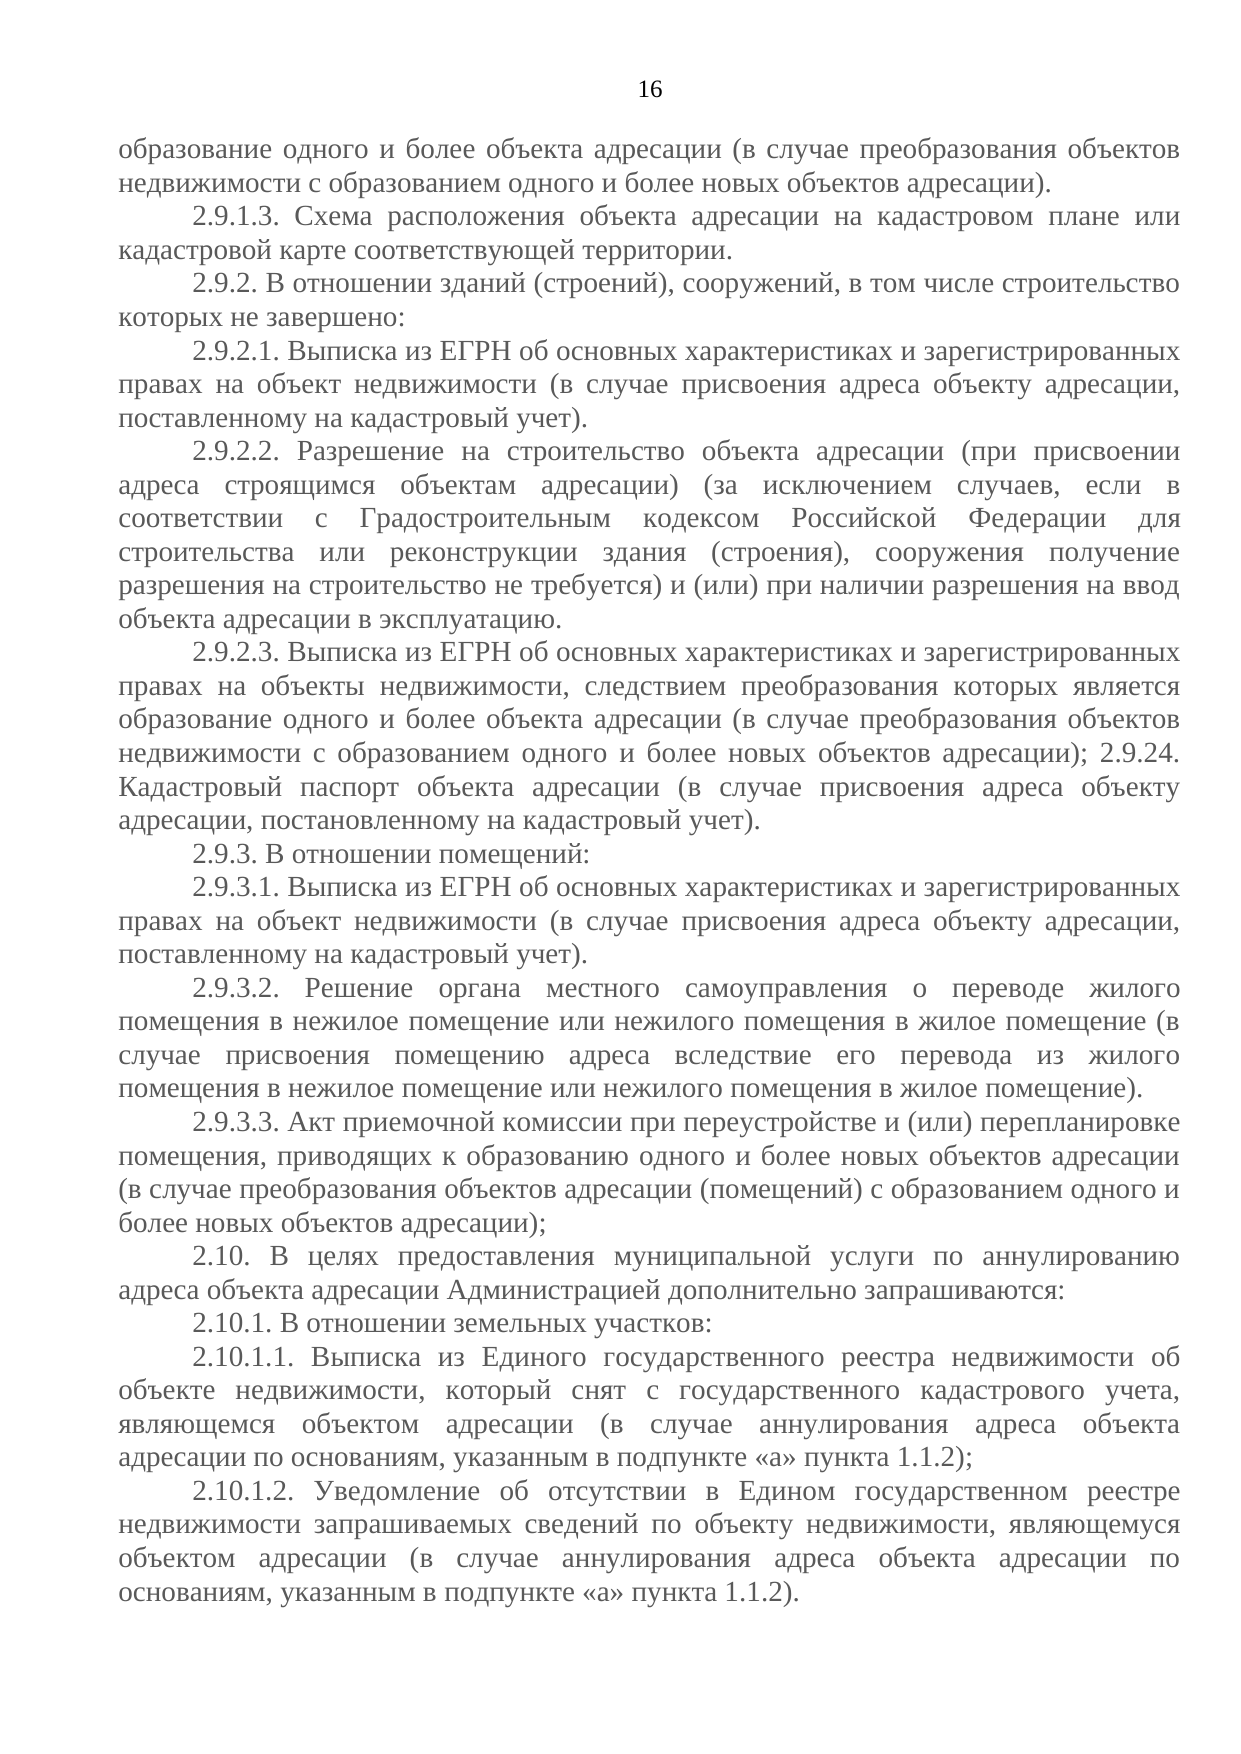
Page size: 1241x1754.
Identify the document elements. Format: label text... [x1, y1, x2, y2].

text 2.9.3.2. Решение органа местного самоуправления о переводе жилого помещения в нежилое помещение или нежилого помещения в жилое помещение (в случае присвоения помещению адреса вследствие его перевода из жилого помещения в нежилое помещение или нежилого помещения в жилое помещение). [118, 970, 1181, 1104]
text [118, 131, 1181, 198]
text 2.9.2.3. Выписка из ЕГРН об основных характеристиках и зарегистрированных правах на объекты недвижимости, следствием преобразования которых является образование одного и более объекта адресации (в случае преобразования объектов недвижимости с образованием одного и более новых объектов адресации); 2.9.24. Кадастровый паспорт объекта адресации (в случае присвоения адреса объекту адресации, постановленному на кадастровый учет). [118, 634, 1181, 836]
text 2.9.2. В отношении зданий (строений), сооружений, в том числе строительство которых не завершено: [118, 266, 1181, 333]
text 2.10.1.2. Уведомление об отсутствии в Едином государственном реестре недвижимости запрашиваемых сведений по объекту недвижимости, являющемуся объектом адресации (в случае аннулирования адреса объекта адресации по основаниям, указанным в подпункте «а» пункта 1.1.2). [118, 1473, 1181, 1607]
text 2.9.2.2. Разрешение на строительство объекта адресации (при присвоении адреса строящимся объектам адресации) (за исключением случаев, если в соответствии с Градостроительным кодексом Российской Федерации для строительства или реконструкции здания (строения), сооружения получение разрешения на строительство не требуется) и (или) при наличии разрешения на ввод объекта адресации в эксплуатацию. [118, 433, 1181, 634]
text 2.9.2.1. Выписка из ЕГРН об основных характеристиках и зарегистрированных правах на объект недвижимости (в случае присвоения адреса объекту адресации, поставленному на кадастровый учет). [118, 333, 1181, 433]
text 2.9.3.1. Выписка из ЕГРН об основных характеристиках и зарегистрированных правах на объект недвижимости (в случае присвоения адреса объекту адресации, поставленному на кадастровый учет). [118, 869, 1181, 970]
text 2.10. В целях предоставления муниципальной услуги по аннулированию адреса объекта адресации Администрацией дополнительно запрашиваются: [118, 1238, 1181, 1305]
text 2.9.3. В отношении помещений: [118, 836, 1181, 869]
text 2.9.1.3. Схема расположения объекта адресации на кадастровом плане или кадастровой карте соответствующей территории. [118, 198, 1181, 266]
text 2.10.1. В отношении земельных участков: [118, 1305, 1181, 1339]
text 2.10.1.1. Выписка из Единого государственного реестра недвижимости об объекте недвижимости, который снят с государственного кадастрового учета, являющемся объектом адресации (в случае аннулирования адреса объекта адресации по основаниям, указанным в подпункте «а» пункта 1.1.2); [118, 1339, 1181, 1473]
text 2.9.3.3. Акт приемочной комиссии при переустройстве и (или) перепланировке помещения, приводящих к образованию одного и более новых объектов адресации (в случае преобразования объектов адресации (помещений) с образованием одного и более новых объектов адресации); [118, 1104, 1181, 1238]
